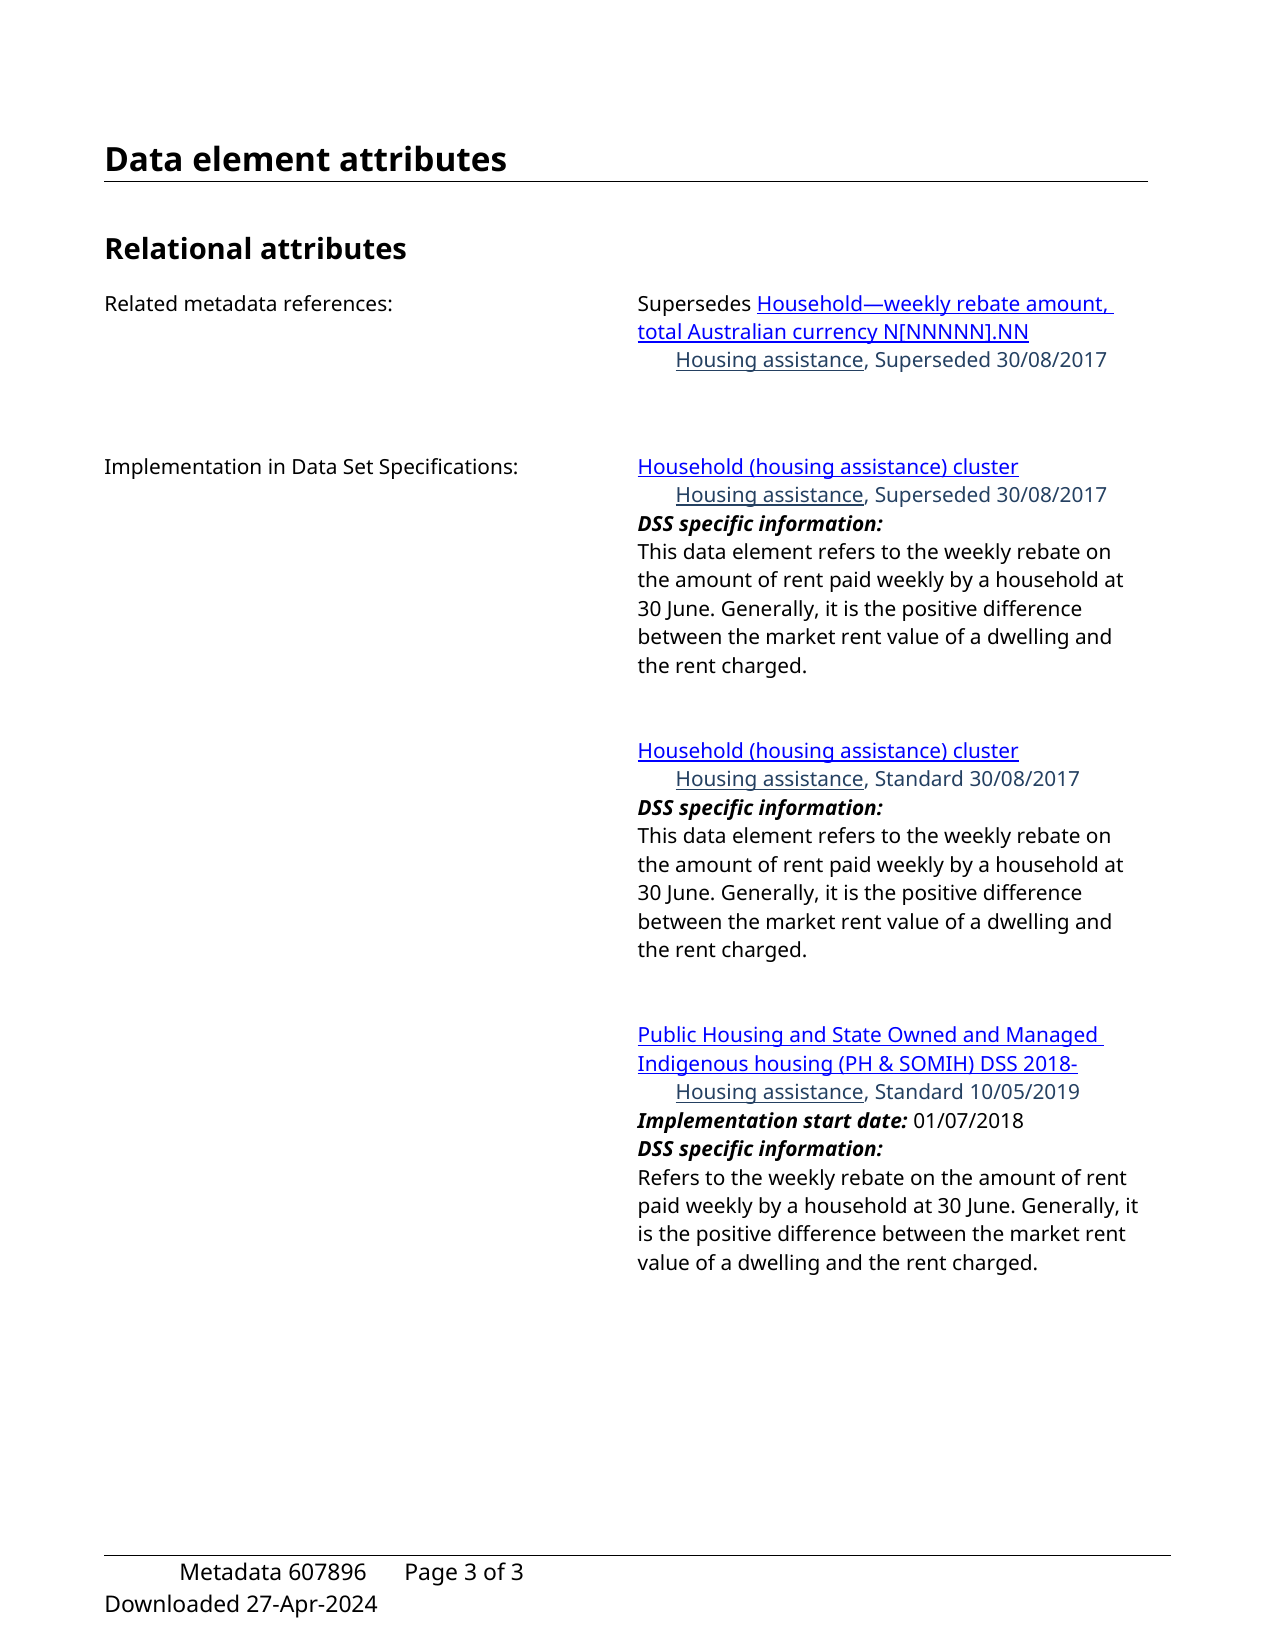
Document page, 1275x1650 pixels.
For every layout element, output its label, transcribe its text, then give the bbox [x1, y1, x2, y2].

table_cell Related metadata references: [93, 278, 626, 441]
table_cell Implementation in Data Set Specifications: [93, 441, 626, 1372]
table_cell Relational attributes [93, 183, 1159, 278]
table_cell Household (housing assistance) cluster Housing assistance, Superseded 30/08/2017 DSS specific information: This data element refers to the weekly rebate on the amount of rent paid weekly by a household at 30 June. Generally, it is the positive difference between the market rent value of a dwelling and the rent charged. Household (housing assistance) cluster Housing assistance, Standard 30/08/2017 DSS specific information: This data element refers to the weekly rebate on the amount of rent paid weekly by a household at 30 June. Generally, it is the positive difference between the market rent value of a dwelling and the rent charged. Public Housing and State Owned and Managed Indigenous housing (PH & SOMIH) DSS 2018- Housing assistance, Standard 10/05/2019 Implementation start date: 01/07/2018 DSS specific information: Refers to the weekly rebate on the amount of rent paid weekly by a household at 30 June. Generally, it is the positive difference between the market rent value of a dwelling and the rent charged. [626, 441, 1159, 1372]
table_cell Supersedes Household—weekly rebate amount, total Australian currency N[NNNNN].NN Housing assistance, Superseded 30/08/2017 [626, 278, 1159, 441]
table_header Data element attributes [93, 110, 1159, 182]
